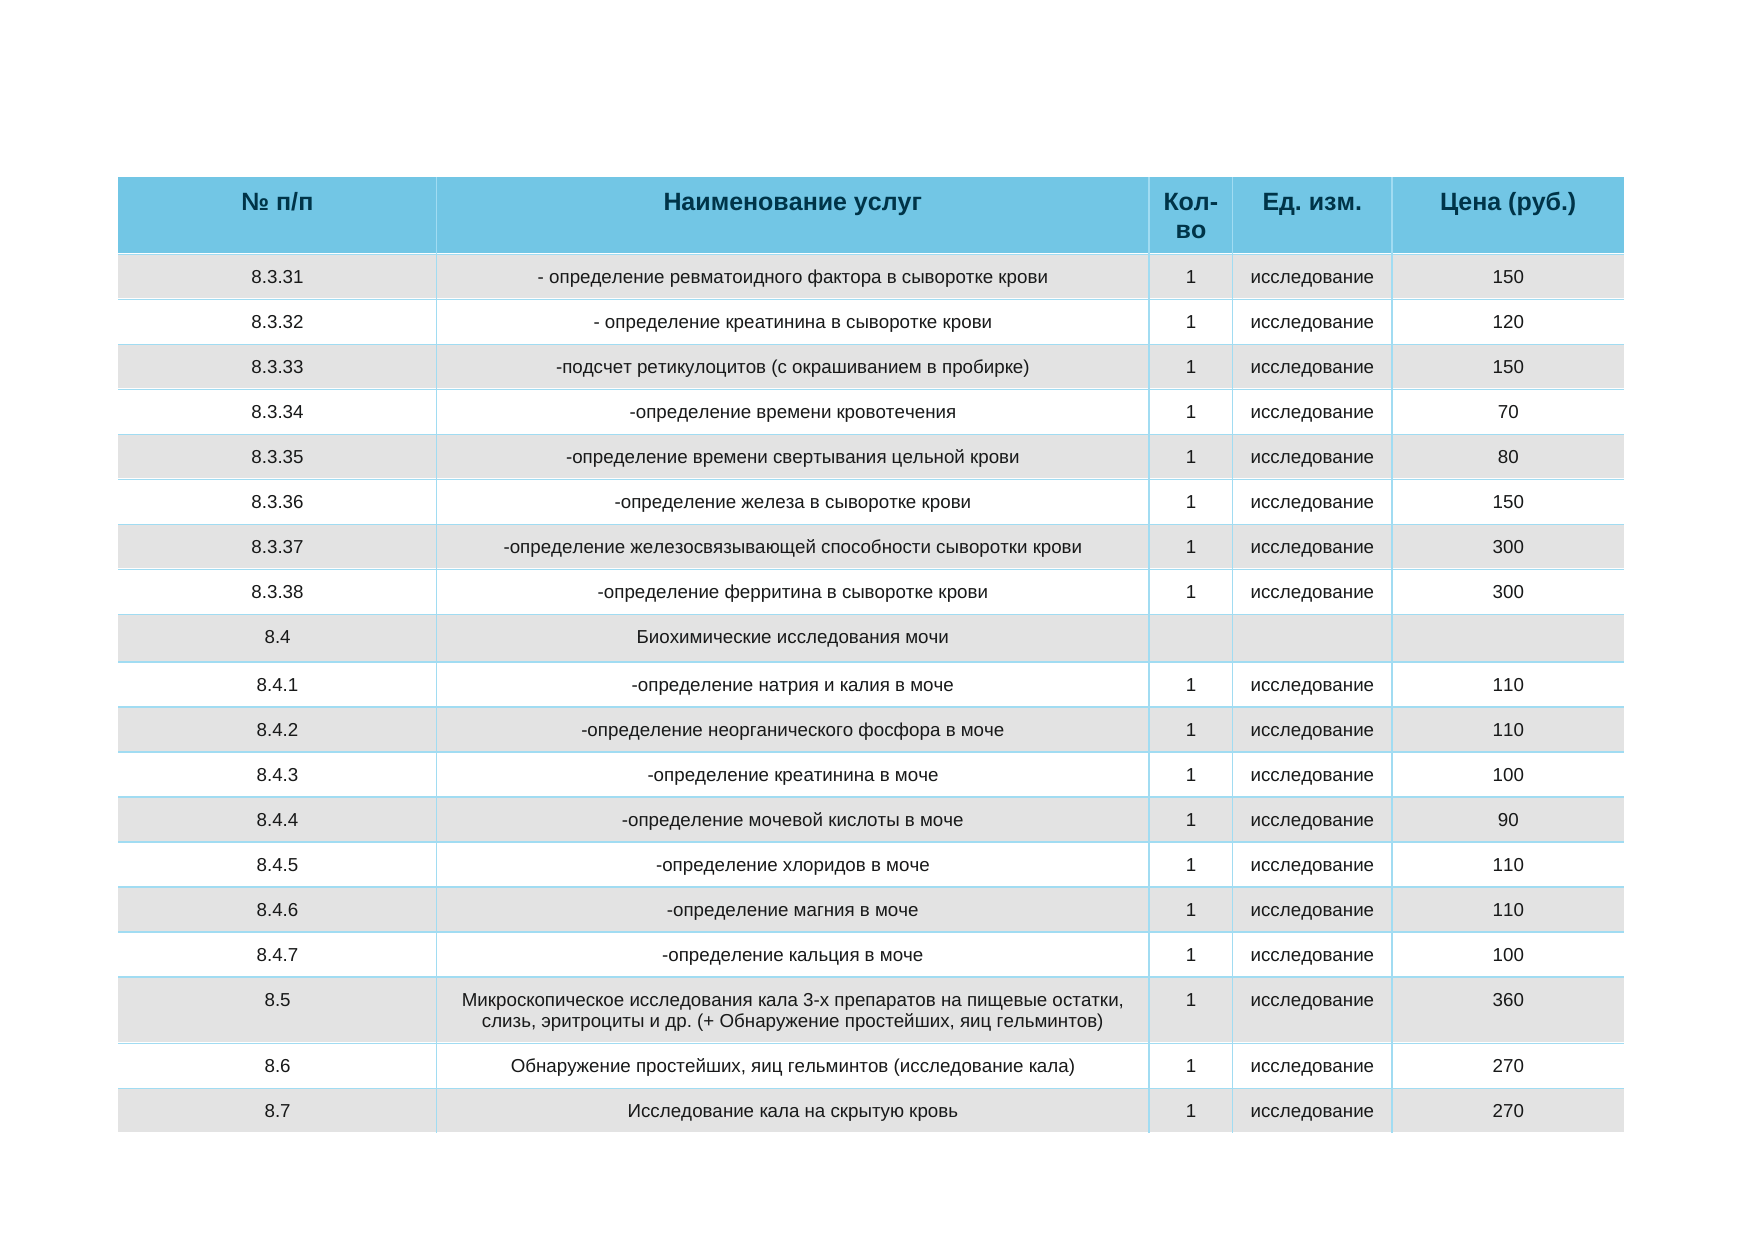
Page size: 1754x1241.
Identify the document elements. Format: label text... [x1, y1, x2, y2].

table_cell 1 [1150, 480, 1232, 523]
table_cell исследование [1233, 888, 1391, 931]
table_cell 1 [1150, 435, 1232, 478]
table_cell 90 [1393, 798, 1624, 841]
table_cell 360 [1393, 978, 1624, 1042]
table_cell -определение времени свертывания цельной крови [437, 435, 1148, 478]
table_cell 300 [1393, 525, 1624, 568]
table_cell 8.3.37 [118, 525, 436, 568]
table_cell Биохимические исследования мочи [437, 615, 1148, 661]
table_cell 110 [1393, 663, 1624, 706]
table_cell 1 [1150, 978, 1232, 1042]
table_cell -определение креатинина в моче [437, 753, 1148, 796]
table_header Кол-во [1150, 177, 1232, 253]
table_cell 1 [1150, 708, 1232, 751]
table_cell 8.4.4 [118, 798, 436, 841]
table_cell исследование [1233, 843, 1391, 886]
table_cell -определение неорганического фосфора в моче [437, 708, 1148, 751]
table_cell 1 [1150, 798, 1232, 841]
table_cell исследование [1233, 570, 1391, 613]
table_cell исследование [1233, 345, 1391, 388]
table_cell 300 [1393, 570, 1624, 613]
table_cell исследование [1233, 798, 1391, 841]
table_cell 1 [1150, 390, 1232, 433]
table_cell 8.3.33 [118, 345, 436, 388]
table_cell 270 [1393, 1089, 1624, 1132]
table_cell 8.4.6 [118, 888, 436, 931]
table_cell 1 [1150, 663, 1232, 706]
table_cell 8.3.38 [118, 570, 436, 613]
table_cell 120 [1393, 300, 1624, 343]
table_cell 8.3.34 [118, 390, 436, 433]
table_cell 1 [1150, 255, 1232, 298]
table_cell 8.3.31 [118, 255, 436, 298]
table_cell исследование [1233, 708, 1391, 751]
table_cell 70 [1393, 390, 1624, 433]
table_cell 1 [1150, 525, 1232, 568]
table_cell Обнаружение простейших, яиц гельминтов (исследование кала) [437, 1044, 1148, 1087]
table_cell исследование [1233, 1089, 1391, 1132]
table_cell 8.6 [118, 1044, 436, 1087]
table_cell исследование [1233, 390, 1391, 433]
table_cell -определение ферритина в сыворотке крови [437, 570, 1148, 613]
table_cell 8.7 [118, 1089, 436, 1132]
table_header Наименование услуг [437, 177, 1148, 253]
table_cell -определение мочевой кислоты в моче [437, 798, 1148, 841]
table_cell исследование [1233, 255, 1391, 298]
table_cell 1 [1150, 1089, 1232, 1132]
table_cell 110 [1393, 888, 1624, 931]
table_cell 8.4.7 [118, 933, 436, 976]
table_cell 8.4.1 [118, 663, 436, 706]
table_cell 80 [1393, 435, 1624, 478]
table_cell 1 [1150, 888, 1232, 931]
table_cell 1 [1150, 345, 1232, 388]
table_cell 100 [1393, 933, 1624, 976]
table_cell 1 [1150, 753, 1232, 796]
table_cell 8.3.32 [118, 300, 436, 343]
table_cell -подсчет ретикулоцитов (с окрашиванием в пробирке) [437, 345, 1148, 388]
table_cell - определение креатинина в сыворотке крови [437, 300, 1148, 343]
table_cell 8.4.3 [118, 753, 436, 796]
table_cell исследование [1233, 480, 1391, 523]
table_cell Исследование кала на скрытую кровь [437, 1089, 1148, 1132]
table_cell 110 [1393, 843, 1624, 886]
table_cell исследование [1233, 435, 1391, 478]
table_cell 8.4.5 [118, 843, 436, 886]
table_cell -определение магния в моче [437, 888, 1148, 931]
table_cell 8.5 [118, 978, 436, 1042]
table_cell 1 [1150, 933, 1232, 976]
table_cell исследование [1233, 753, 1391, 796]
table_cell -определение железа в сыворотке крови [437, 480, 1148, 523]
table_cell 270 [1393, 1044, 1624, 1087]
table_header № п/п [118, 177, 436, 253]
table_cell 8.4.2 [118, 708, 436, 751]
table_cell -определение хлоридов в моче [437, 843, 1148, 886]
table_header Цена (руб.) [1393, 177, 1624, 253]
table_cell - определение ревматоидного фактора в сыворотке крови [437, 255, 1148, 298]
table_cell 8.4 [118, 615, 436, 661]
table_cell [1233, 615, 1391, 661]
table_cell исследование [1233, 933, 1391, 976]
table_cell Микроскопическое исследования кала 3-х препаратов на пищевые остатки, слизь, эритроциты и др. (+ Обнаружение простейших, яиц гельминтов) [437, 978, 1148, 1042]
table_cell 8.3.35 [118, 435, 436, 478]
table_cell 110 [1393, 708, 1624, 751]
table_cell -определение кальция в моче [437, 933, 1148, 976]
table_cell исследование [1233, 978, 1391, 1042]
table_cell [1393, 615, 1624, 661]
table_cell [1150, 615, 1232, 661]
table_cell -определение железосвязывающей способности сыворотки крови [437, 525, 1148, 568]
table_cell 1 [1150, 300, 1232, 343]
table_cell исследование [1233, 300, 1391, 343]
table_cell исследование [1233, 525, 1391, 568]
table_cell 1 [1150, 843, 1232, 886]
table_cell 1 [1150, 1044, 1232, 1087]
table_cell -определение натрия и калия в моче [437, 663, 1148, 706]
table_cell исследование [1233, 1044, 1391, 1087]
table_cell исследование [1233, 663, 1391, 706]
table_cell 8.3.36 [118, 480, 436, 523]
table_cell -определение времени кровотечения [437, 390, 1148, 433]
table_cell 150 [1393, 480, 1624, 523]
table_header Ед. изм. [1233, 177, 1391, 253]
table_cell 150 [1393, 255, 1624, 298]
table_cell 1 [1150, 570, 1232, 613]
table_cell 150 [1393, 345, 1624, 388]
table_cell 100 [1393, 753, 1624, 796]
